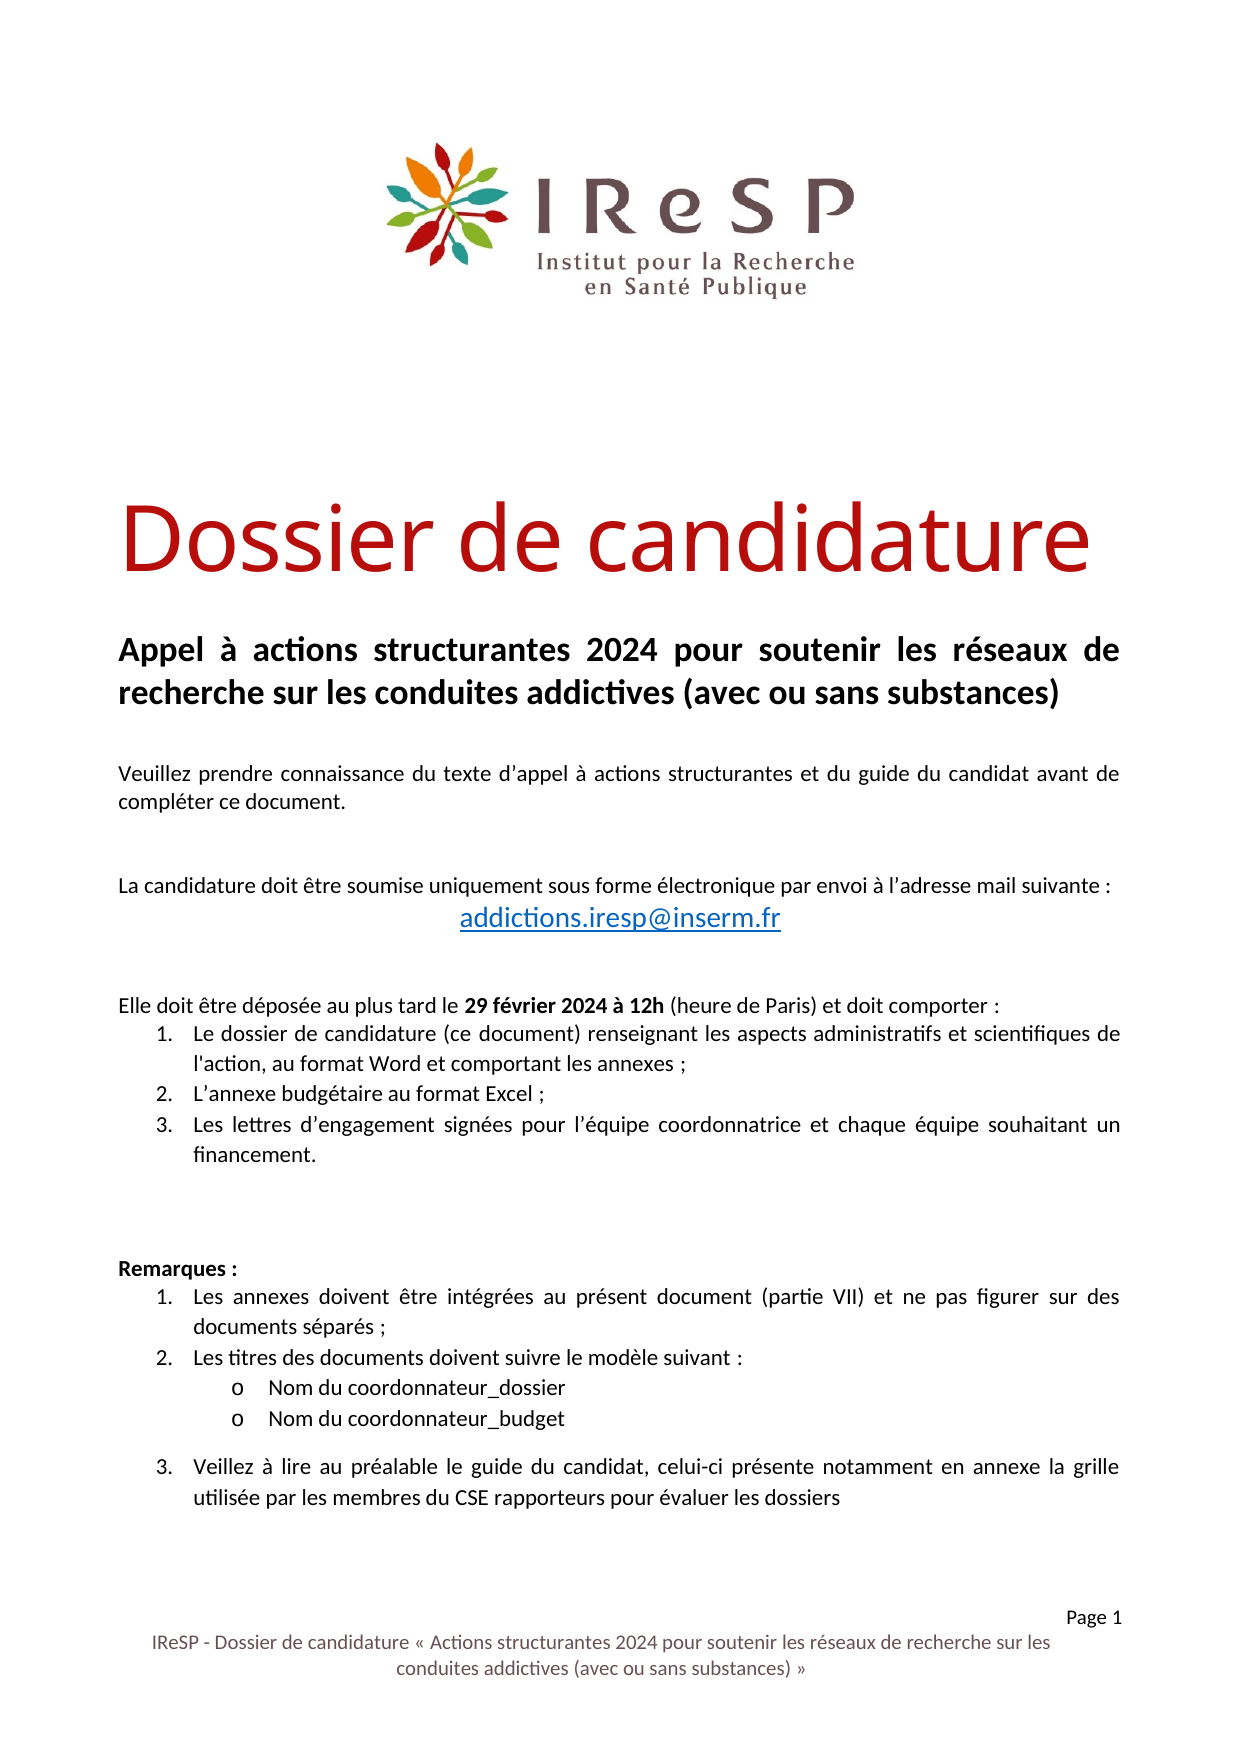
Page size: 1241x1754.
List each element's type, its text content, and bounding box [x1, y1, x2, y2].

picture [332, 88, 908, 349]
text Veuillez prendre connaissance du texte d’appel à actions structurantes et du guide du candidat avant de compléter ce document. [118, 759, 1122, 815]
list Les titres des documents doivent suivre le modèle suivant : [156, 1343, 1122, 1371]
text La candidature doit être soumise uniquement sous forme électronique par envoi à l’adresse mail suivante : [118, 871, 1122, 899]
text Appel à actions structurantes 2024 pour soutenir les réseaux de recherche sur les conduites addictives (avec ou sans substances) [118, 627, 1122, 713]
list Les lettres d’engagement signées pour l’équipe coordonnatrice et chaque équipe souhaitant un financement. [156, 1110, 1122, 1168]
text Elle doit être déposée au plus tard le 29 février 2024 à 12h (heure de Paris) et doit comporter : [118, 991, 1122, 1019]
list Veillez à lire au préalable le guide du candidat, celui-ci présente notamment en annexe la grille utilisée par les membres du CSE rapporteurs pour évaluer les dossiers [156, 1452, 1122, 1511]
text Remarques : [118, 1254, 1122, 1282]
list Nom du coordonnateur_dossier [231, 1373, 1122, 1402]
list L’annexe budgétaire au format Excel ; [156, 1079, 1122, 1107]
text Dossier de candidature [118, 473, 1122, 598]
list Le dossier de candidature (ce document) renseignant les aspects administratifs et scientifiques de l'action, au format Word et comportant les annexes ; [156, 1019, 1122, 1077]
text addictions.iresp@inserm.fr [118, 899, 1122, 935]
list Nom du coordonnateur_budget [231, 1404, 1122, 1433]
list Les annexes doivent être intégrées au présent document (partie VII) et ne pas figurer sur des documents séparés ; [156, 1282, 1122, 1340]
